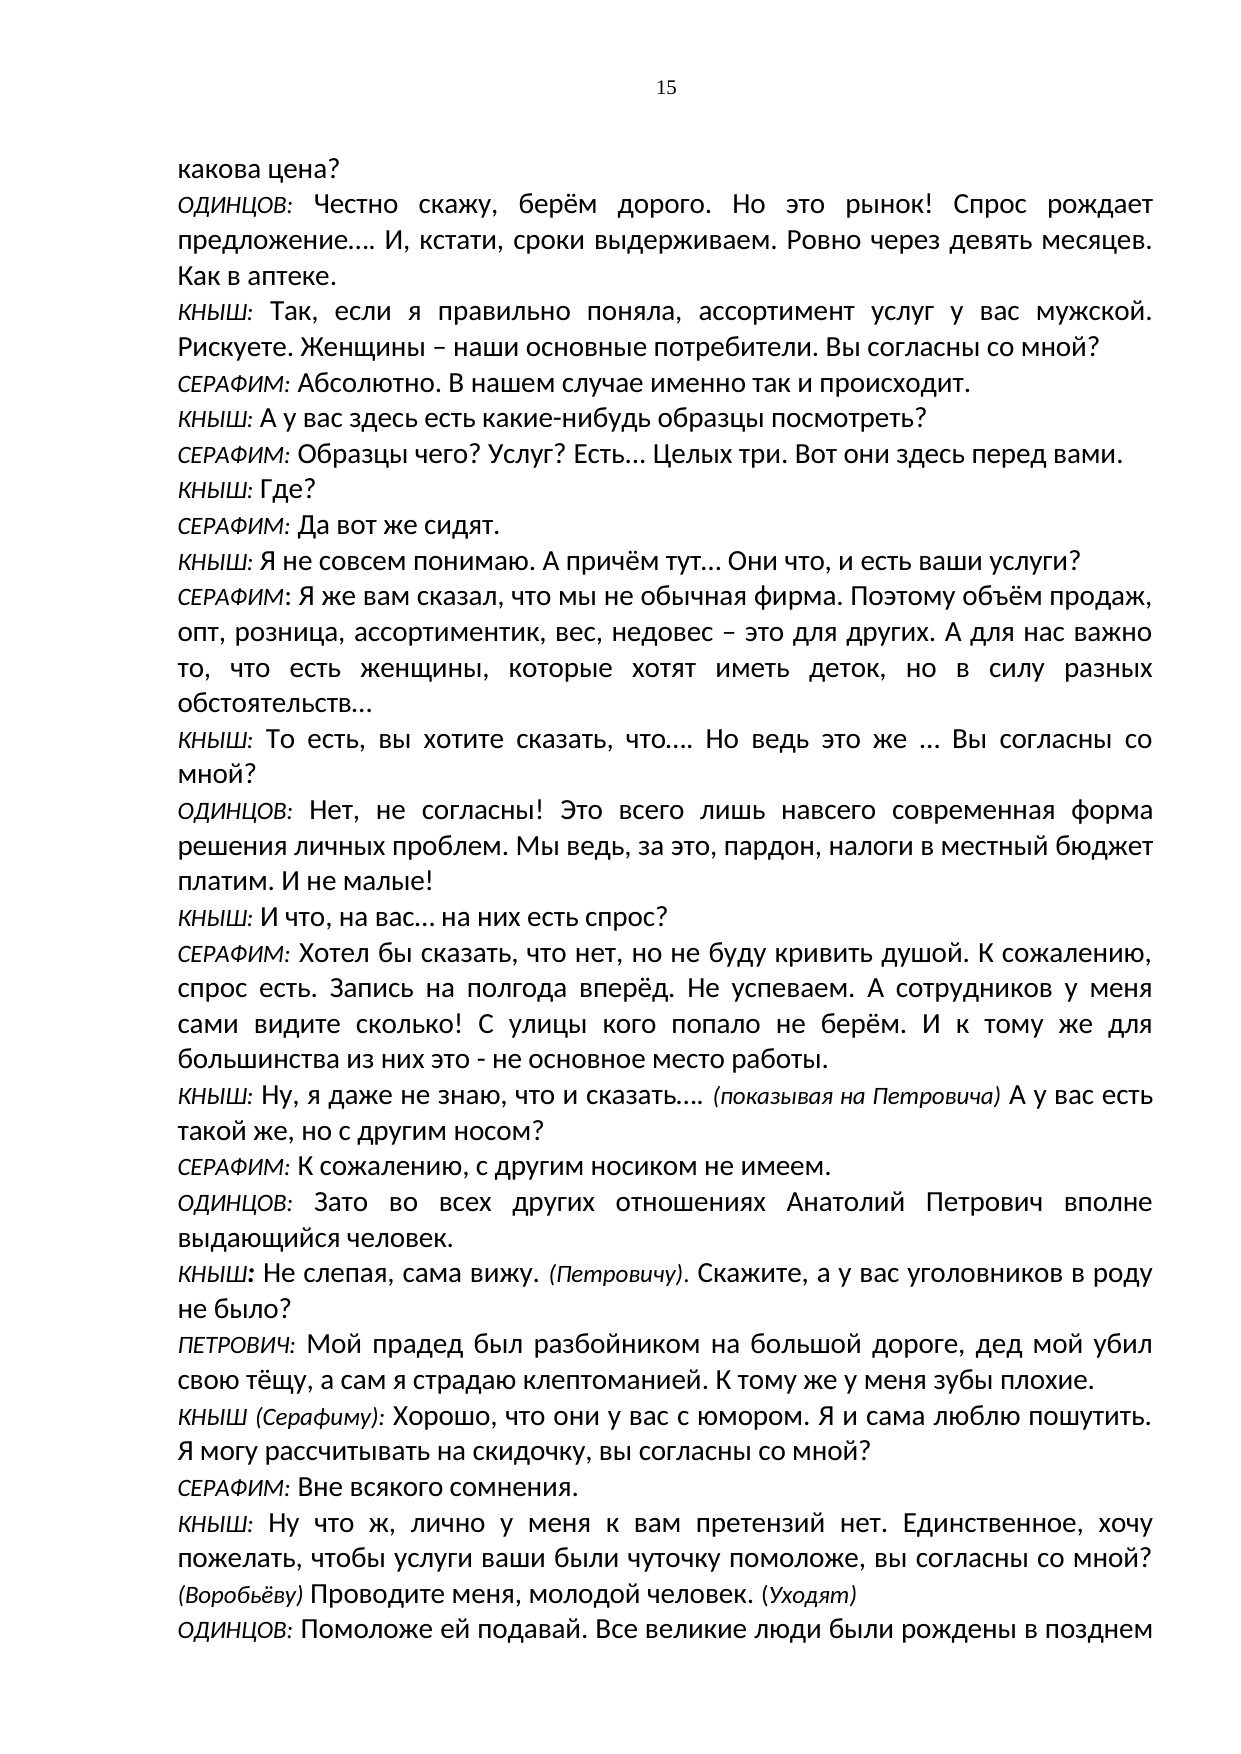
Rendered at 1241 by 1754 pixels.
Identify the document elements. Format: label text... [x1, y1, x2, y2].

text ОДИНЦОВ: Нет, не согласны! Это всего лишь навсего современная форма решения личных проблем. Мы ведь, за это, пардон, налоги в местный бюджет платим. И не малые! [177, 791, 1153, 898]
text КНЫШ: Так, если я правильно поняла, ассортимент услуг у вас мужской. Рискуете. Женщины – наши основные потребители. Вы согласны со мной? [177, 292, 1153, 364]
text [177, 1611, 1154, 1646]
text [177, 150, 1153, 186]
text КНЫШ: Где? [177, 471, 1153, 506]
text СЕРАФИМ: Вне всякого сомнения. [177, 1468, 1153, 1504]
text КНЫШ: Я не совсем понимаю. А причём тут… Они что, и есть ваши услуги? [177, 542, 1153, 577]
text СЕРАФИМ: Я же вам сказал, что мы не обычная фирма. Поэтому объём продаж, опт, розница, ассортиментик, вес, недовес – это для других. А для нас важно то, что есть женщины, которые хотят иметь деток, но в силу разных обстоятельств… [177, 577, 1153, 720]
text КНЫШ: То есть, вы хотите сказать, что…. Но ведь это же … Вы согласны со мной? [177, 720, 1153, 791]
text ПЕТРОВИЧ: Мой прадед был разбойником на большой дороге, дед мой убил свою тёщу, а сам я страдаю клептоманией. К тому же у меня зубы плохие. [177, 1326, 1153, 1397]
text ОДИНЦОВ: Честно скажу, берём дорого. Но это рынок! Спрос рождает предложение…. И, кстати, сроки выдерживаем. Ровно через девять месяцев. Как в аптеке. [177, 186, 1153, 292]
text КНЫШ (Серафиму): Хорошо, что они у вас с юмором. Я и сама люблю пошутить. Я могу рассчитывать на скидочку, вы согласны со мной? [177, 1397, 1153, 1468]
text СЕРАФИМ: Абсолютно. В нашем случае именно так и происходит. [177, 364, 1153, 399]
text КНЫШ: Ну что ж, лично у меня к вам претензий нет. Единственное, хочу пожелать, чтобы услуги ваши были чуточку помоложе, вы согласны со мной? (Воробьёву) Проводите меня, молодой человек. (Уходят) [177, 1504, 1153, 1611]
text ОДИНЦОВ: Зато во всех других отношениях Анатолий Петрович вполне выдающийся человек. [177, 1183, 1153, 1254]
text КНЫШ: А у вас здесь есть какие-нибудь образцы посмотреть? [177, 399, 1153, 435]
text КНЫШ: Ну, я даже не знаю, что и сказать…. (показывая на Петровича) А у вас есть такой же, но с другим носом? [177, 1076, 1153, 1147]
text СЕРАФИМ: К сожалению, с другим носиком не имеем. [177, 1147, 1153, 1183]
text СЕРАФИМ: Образцы чего? Услуг? Есть... Целых три. Вот они здесь перед вами. [177, 435, 1153, 471]
text СЕРАФИМ: Да вот же сидят. [177, 506, 1153, 542]
text КНЫШ: Не слепая, сама вижу. (Петровичу). Скажите, а у вас уголовников в роду не было? [177, 1254, 1153, 1326]
text КНЫШ: И что, на вас… на них есть спрос? [177, 898, 1153, 934]
text СЕРАФИМ: Хотел бы сказать, что нет, но не буду кривить душой. К сожалению, спрос есть. Запись на полгода вперёд. Не успеваем. А сотрудников у меня сами видите сколько! С улицы кого попало не берём. И к тому же для большинства из них это - не основное место работы. [177, 934, 1153, 1076]
